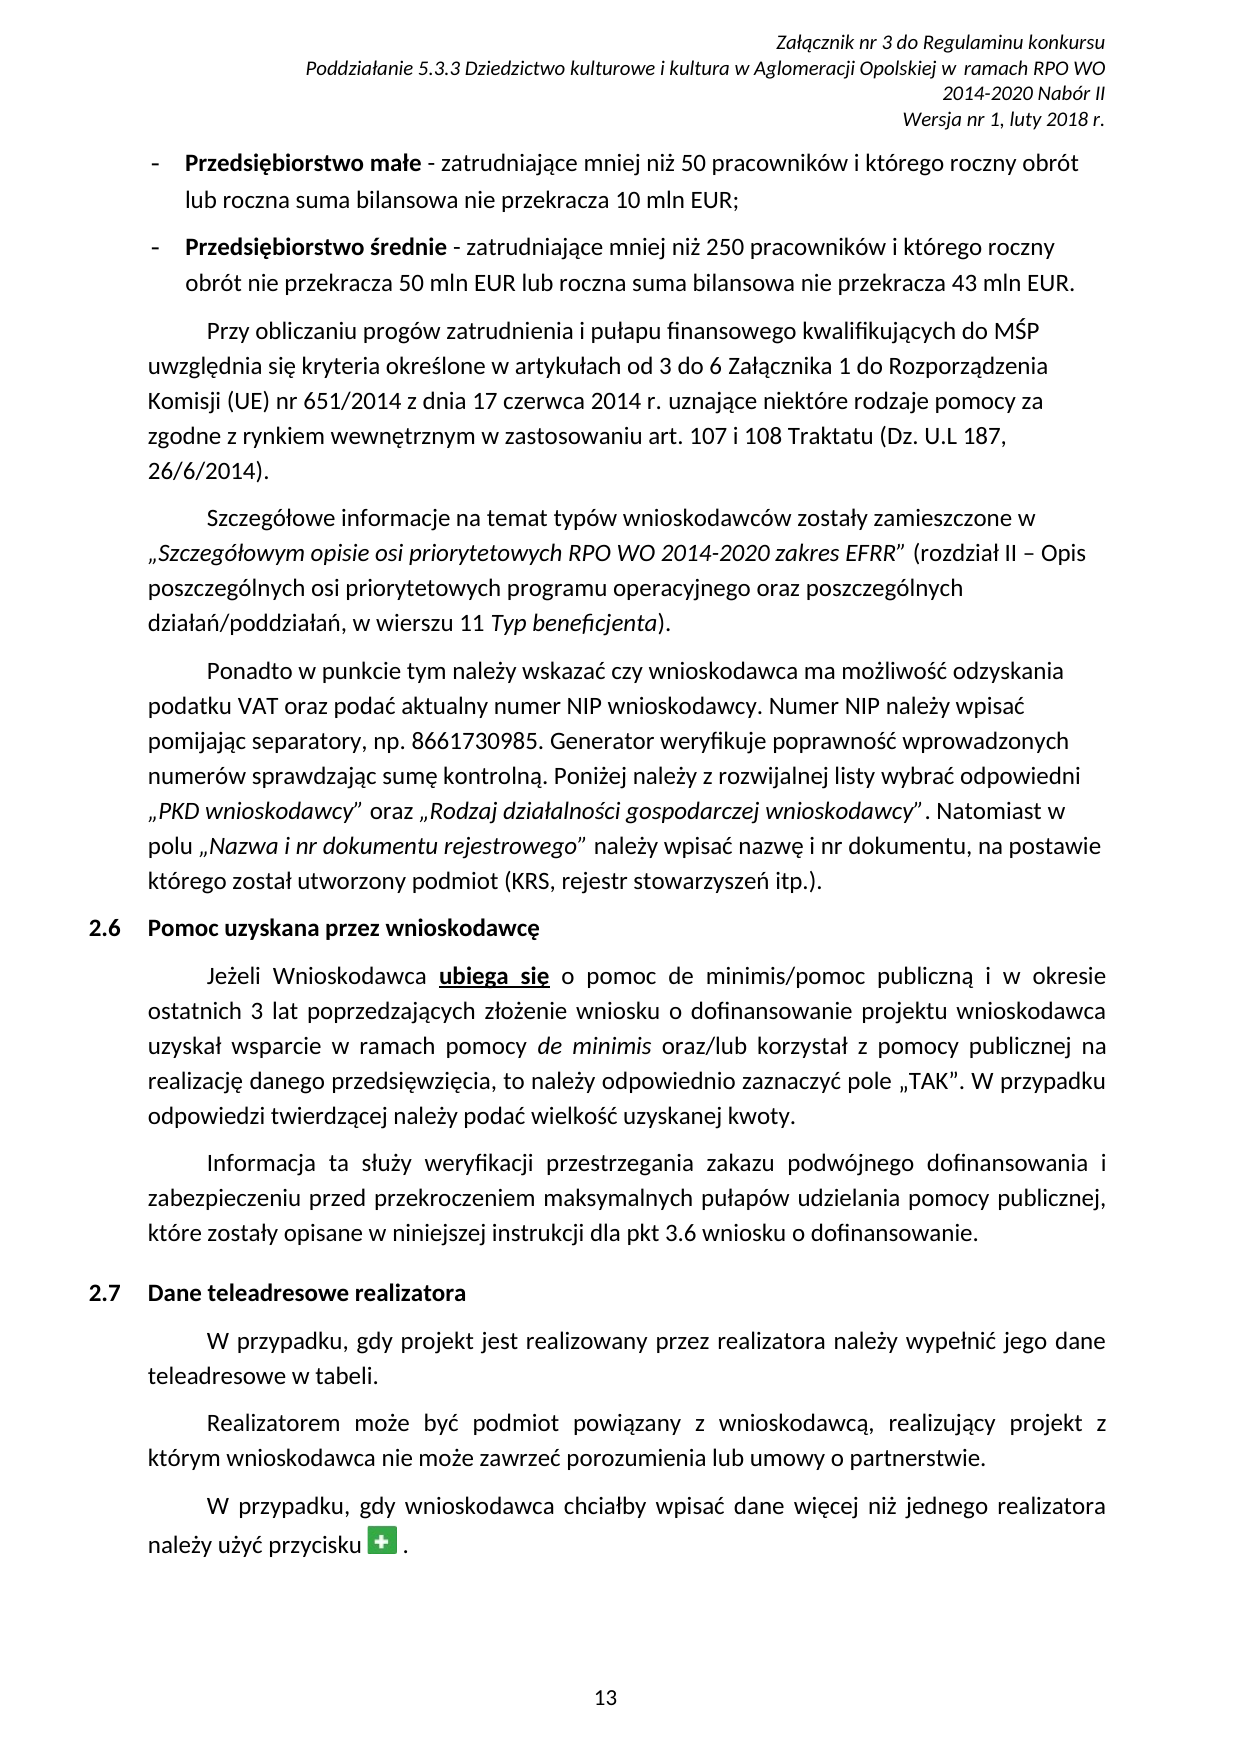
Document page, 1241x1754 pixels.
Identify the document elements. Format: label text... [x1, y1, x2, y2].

text Informacja ta służy weryfikacji przestrzegania zakazu podwójnego dofinansowania i zabezpieczeniu przed przekroczeniem maksymalnych pułapów udzielania pomocy publicznej, które zostały opisane w niniejszej instrukcji dla pkt 3.6 wniosku o dofinansowanie. [148, 1148, 1107, 1248]
list Przedsiębiorstwo małe - zatrudniające mniej niż 50 pracowników i którego roczny obrót lub roczna suma bilansowa nie przekracza 10 mln EUR; [148, 148, 1107, 214]
text W przypadku, gdy projekt jest realizowany przez realizatora należy wypełnić jego dane teleadresowe w tabeli. [148, 1325, 1107, 1391]
list Przedsiębiorstwo średnie - zatrudniające mniej niż 250 pracowników i którego roczny obrót nie przekracza 50 mln EUR lub roczna suma bilansowa nie przekracza 43 mln EUR. [148, 231, 1107, 298]
text Szczegółowe informacje na temat typów wnioskodawców zostały zamieszczone w „Szczegółowym opisie osi priorytetowych RPO WO 2014-2020 zakres EFRR” (rozdział II – Opis poszczególnych osi priorytetowych programu operacyjnego oraz poszczególnych działań/poddziałań, w wierszu 11 Typ beneficjenta). [148, 503, 1107, 638]
subtitle Dane teleadresowe realizatora [88, 1278, 1107, 1308]
text W przypadku, gdy wnioskodawca chciałby wpisać dane więcej niż jednego realizatora należy użyć przycisku . [148, 1490, 1107, 1560]
text Jeżeli Wnioskodawca ubiega się o pomoc de minimis/pomoc publiczną i w okresie ostatnich 3 lat poprzedzających złożenie wniosku o dofinansowanie projektu wnioskodawca uzyskał wsparcie w ramach pomocy de minimis oraz/lub korzystał z pomocy publicznej na realizację danego przedsięwzięcia, to należy odpowiednio zaznaczyć pole „TAK”. W przypadku odpowiedzi twierdzącej należy podać wielkość uzyskanej kwoty. [148, 960, 1107, 1131]
text Ponadto w punkcie tym należy wskazać czy wnioskodawca ma możliwość odzyskania podatku VAT oraz podać aktualny numer NIP wnioskodawcy. Numer NIP należy wpisać pomijając separatory, np. 8661730985. Generator weryfikuje poprawność wprowadzonych numerów sprawdzając sumę kontrolną. Poniżej należy z rozwijalnej listy wybrać odpowiedni „PKD wnioskodawcy” oraz „Rodzaj działalności gospodarczej wnioskodawcy”. Natomiast w polu „Nazwa i nr dokumentu rejestrowego” należy wpisać nazwę i nr dokumentu, na postawie którego został utworzony podmiot (KRS, rejestr stowarzyszeń itp.). [148, 655, 1107, 896]
subtitle Pomoc uzyskana przez wnioskodawcę [88, 913, 1107, 943]
picture [367, 1525, 397, 1554]
text Przy obliczaniu progów zatrudnienia i pułapu finansowego kwalifikujących do MŚP uwzględnia się kryteria określone w artykułach od 3 do 6 Załącznika 1 do Rozporządzenia Komisji (UE) nr 651/2014 z dnia 17 czerwca 2014 r. uznające niektóre rodzaje pomocy za zgodne z rynkiem wewnętrznym w zastosowaniu art. 107 i 108 Traktatu (Dz. U.L 187, 26/6/2014). [148, 315, 1107, 486]
text Realizatorem może być podmiot powiązany z wnioskodawcą, realizujący projekt z którym wnioskodawca nie może zawrzeć porozumienia lub umowy o partnerstwie. [148, 1408, 1107, 1473]
